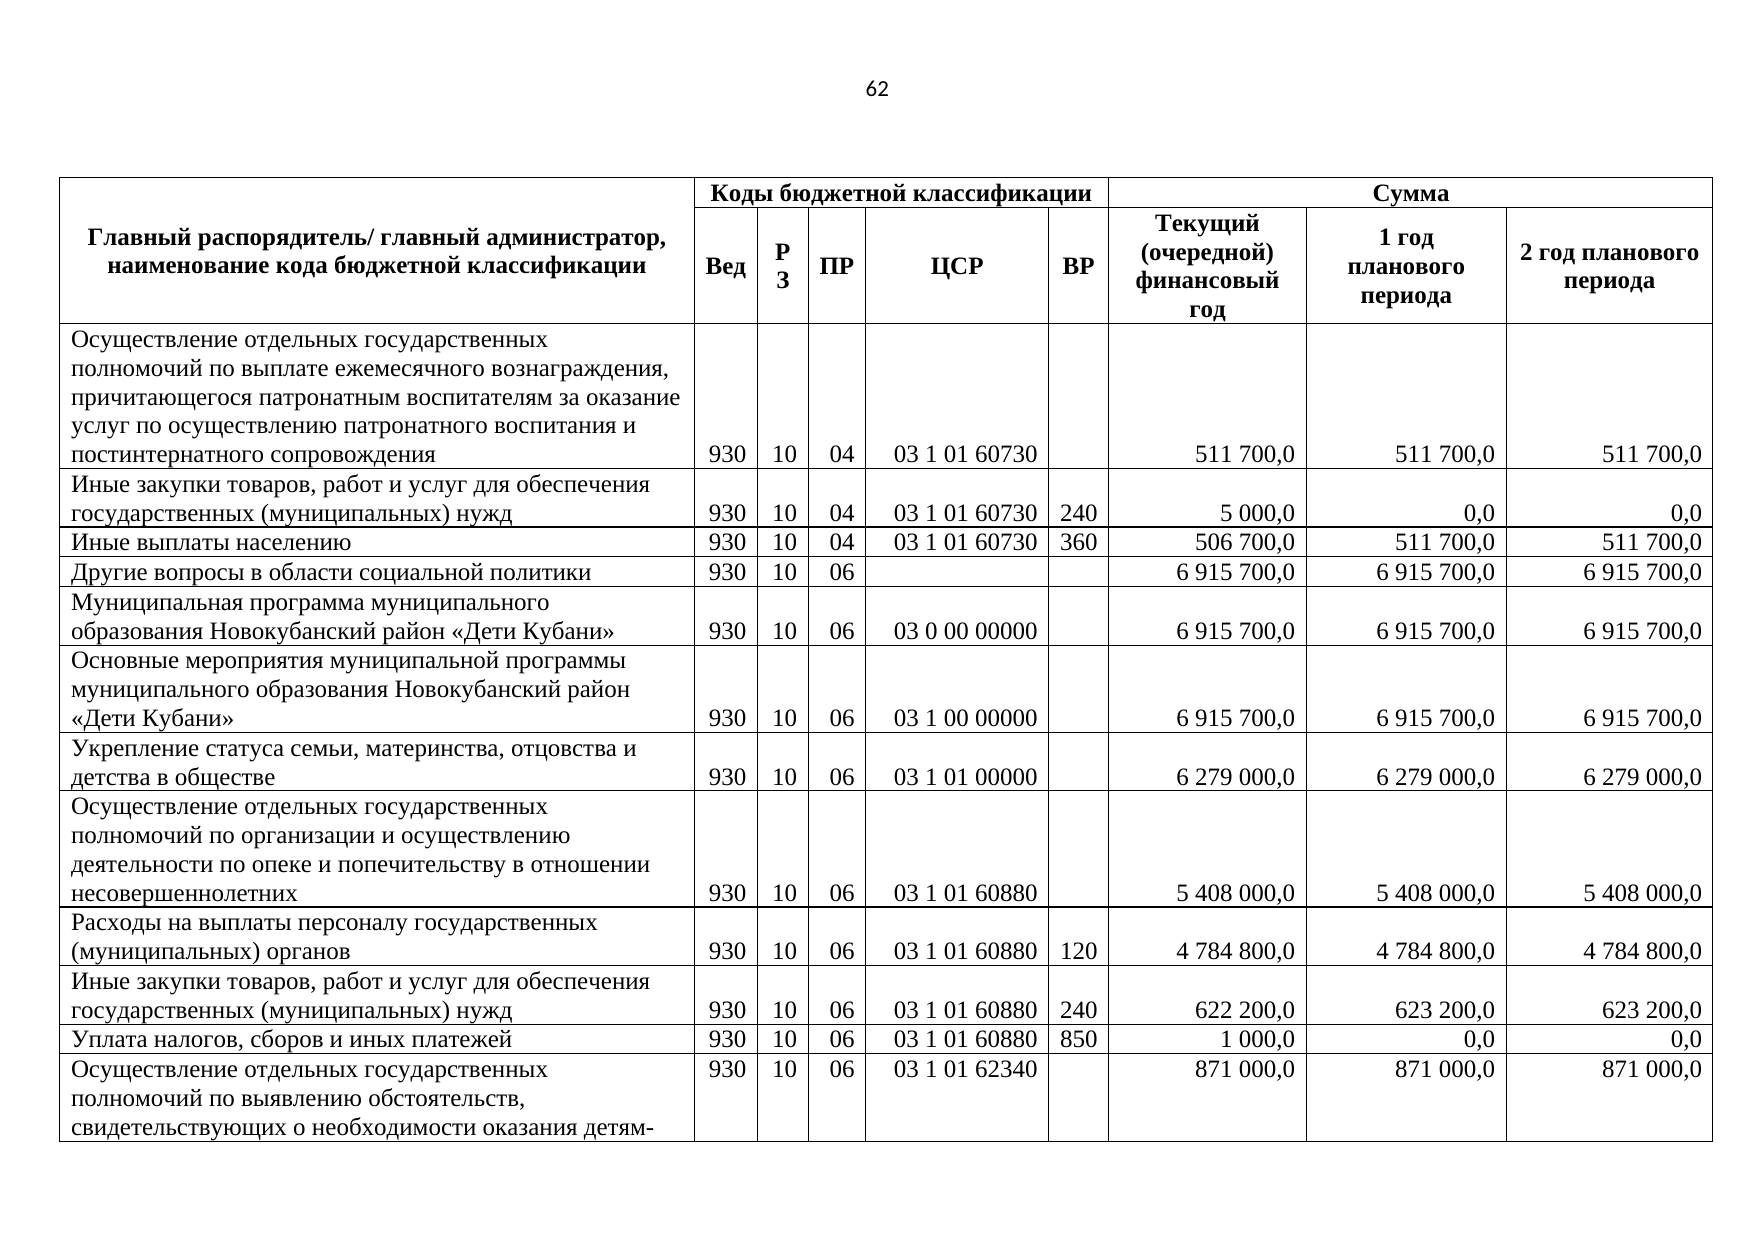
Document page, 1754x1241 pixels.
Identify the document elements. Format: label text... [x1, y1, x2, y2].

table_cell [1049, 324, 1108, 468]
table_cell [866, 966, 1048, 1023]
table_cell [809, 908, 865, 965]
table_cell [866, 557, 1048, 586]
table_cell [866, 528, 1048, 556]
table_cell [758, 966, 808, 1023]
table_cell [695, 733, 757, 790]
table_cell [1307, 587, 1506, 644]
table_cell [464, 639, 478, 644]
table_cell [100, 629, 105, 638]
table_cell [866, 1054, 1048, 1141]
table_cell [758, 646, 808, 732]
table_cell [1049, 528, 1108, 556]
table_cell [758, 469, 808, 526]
table_header Коды бюджетной классификации [695, 178, 1108, 207]
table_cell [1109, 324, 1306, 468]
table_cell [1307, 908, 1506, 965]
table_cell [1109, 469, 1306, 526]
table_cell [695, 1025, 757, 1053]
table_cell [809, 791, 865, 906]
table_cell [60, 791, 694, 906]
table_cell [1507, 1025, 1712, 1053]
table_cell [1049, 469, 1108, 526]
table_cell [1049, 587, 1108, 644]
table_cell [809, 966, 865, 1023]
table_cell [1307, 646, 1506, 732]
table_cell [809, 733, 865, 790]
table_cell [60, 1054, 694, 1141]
table_cell ПР [809, 208, 865, 323]
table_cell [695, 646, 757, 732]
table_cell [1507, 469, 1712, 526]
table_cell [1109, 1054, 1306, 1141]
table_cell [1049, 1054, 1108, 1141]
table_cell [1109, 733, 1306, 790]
table_cell 2 год планового периода [1507, 208, 1712, 323]
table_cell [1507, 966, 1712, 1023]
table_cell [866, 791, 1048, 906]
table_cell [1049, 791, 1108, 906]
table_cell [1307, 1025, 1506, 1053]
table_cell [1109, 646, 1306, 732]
table_header Сумма [1109, 178, 1712, 207]
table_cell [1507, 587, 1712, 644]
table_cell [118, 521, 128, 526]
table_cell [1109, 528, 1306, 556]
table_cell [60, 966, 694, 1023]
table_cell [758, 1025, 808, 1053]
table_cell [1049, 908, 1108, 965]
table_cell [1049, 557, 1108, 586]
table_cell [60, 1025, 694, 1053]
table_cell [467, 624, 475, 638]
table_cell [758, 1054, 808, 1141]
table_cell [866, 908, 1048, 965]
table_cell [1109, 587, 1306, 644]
table_cell 1 год планового периода [1307, 208, 1506, 323]
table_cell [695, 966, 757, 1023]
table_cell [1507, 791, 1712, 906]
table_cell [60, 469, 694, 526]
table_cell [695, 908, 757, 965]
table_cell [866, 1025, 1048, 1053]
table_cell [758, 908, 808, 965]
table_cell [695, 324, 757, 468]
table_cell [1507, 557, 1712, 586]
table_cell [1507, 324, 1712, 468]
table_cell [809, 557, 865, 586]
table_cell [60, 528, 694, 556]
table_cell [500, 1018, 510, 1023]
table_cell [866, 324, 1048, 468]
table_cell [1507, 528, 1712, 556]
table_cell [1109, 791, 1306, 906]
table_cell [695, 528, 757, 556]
table_cell Текущий (очередной) финансовый год [1109, 208, 1306, 323]
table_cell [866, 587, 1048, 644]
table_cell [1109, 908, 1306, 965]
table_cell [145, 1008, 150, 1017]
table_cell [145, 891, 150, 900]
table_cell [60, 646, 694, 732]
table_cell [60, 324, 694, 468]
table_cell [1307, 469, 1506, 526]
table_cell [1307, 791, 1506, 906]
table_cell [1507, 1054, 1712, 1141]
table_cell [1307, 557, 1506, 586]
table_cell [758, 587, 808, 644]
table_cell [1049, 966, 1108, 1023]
table_cell ВР [1049, 208, 1108, 323]
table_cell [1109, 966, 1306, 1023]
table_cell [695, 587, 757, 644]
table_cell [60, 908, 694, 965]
table_header Главный распорядитель/ главный администратор, наименование кода бюджетной классификации [60, 178, 694, 323]
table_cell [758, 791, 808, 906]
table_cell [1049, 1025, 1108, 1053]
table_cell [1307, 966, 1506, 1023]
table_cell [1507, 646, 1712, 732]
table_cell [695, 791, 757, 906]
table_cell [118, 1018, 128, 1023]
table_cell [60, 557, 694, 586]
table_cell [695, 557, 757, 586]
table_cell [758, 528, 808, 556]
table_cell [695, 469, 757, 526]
table_cell Вед [695, 208, 757, 323]
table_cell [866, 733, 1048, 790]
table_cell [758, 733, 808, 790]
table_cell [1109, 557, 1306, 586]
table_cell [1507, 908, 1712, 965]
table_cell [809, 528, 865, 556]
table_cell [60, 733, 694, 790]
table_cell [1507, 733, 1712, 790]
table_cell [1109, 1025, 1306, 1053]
table_cell ЦСР [866, 208, 1048, 323]
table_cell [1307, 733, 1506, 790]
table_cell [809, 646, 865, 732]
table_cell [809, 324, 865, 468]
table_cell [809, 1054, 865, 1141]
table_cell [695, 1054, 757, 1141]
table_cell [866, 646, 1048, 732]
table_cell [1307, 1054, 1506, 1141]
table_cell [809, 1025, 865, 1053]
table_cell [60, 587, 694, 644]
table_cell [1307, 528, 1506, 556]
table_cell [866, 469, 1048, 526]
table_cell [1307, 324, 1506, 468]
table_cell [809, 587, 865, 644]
table_cell РЗ [758, 208, 808, 323]
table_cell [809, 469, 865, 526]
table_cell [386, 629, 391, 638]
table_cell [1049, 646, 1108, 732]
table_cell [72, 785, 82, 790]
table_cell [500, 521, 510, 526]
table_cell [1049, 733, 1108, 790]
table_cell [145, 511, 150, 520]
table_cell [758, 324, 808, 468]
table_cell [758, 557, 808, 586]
